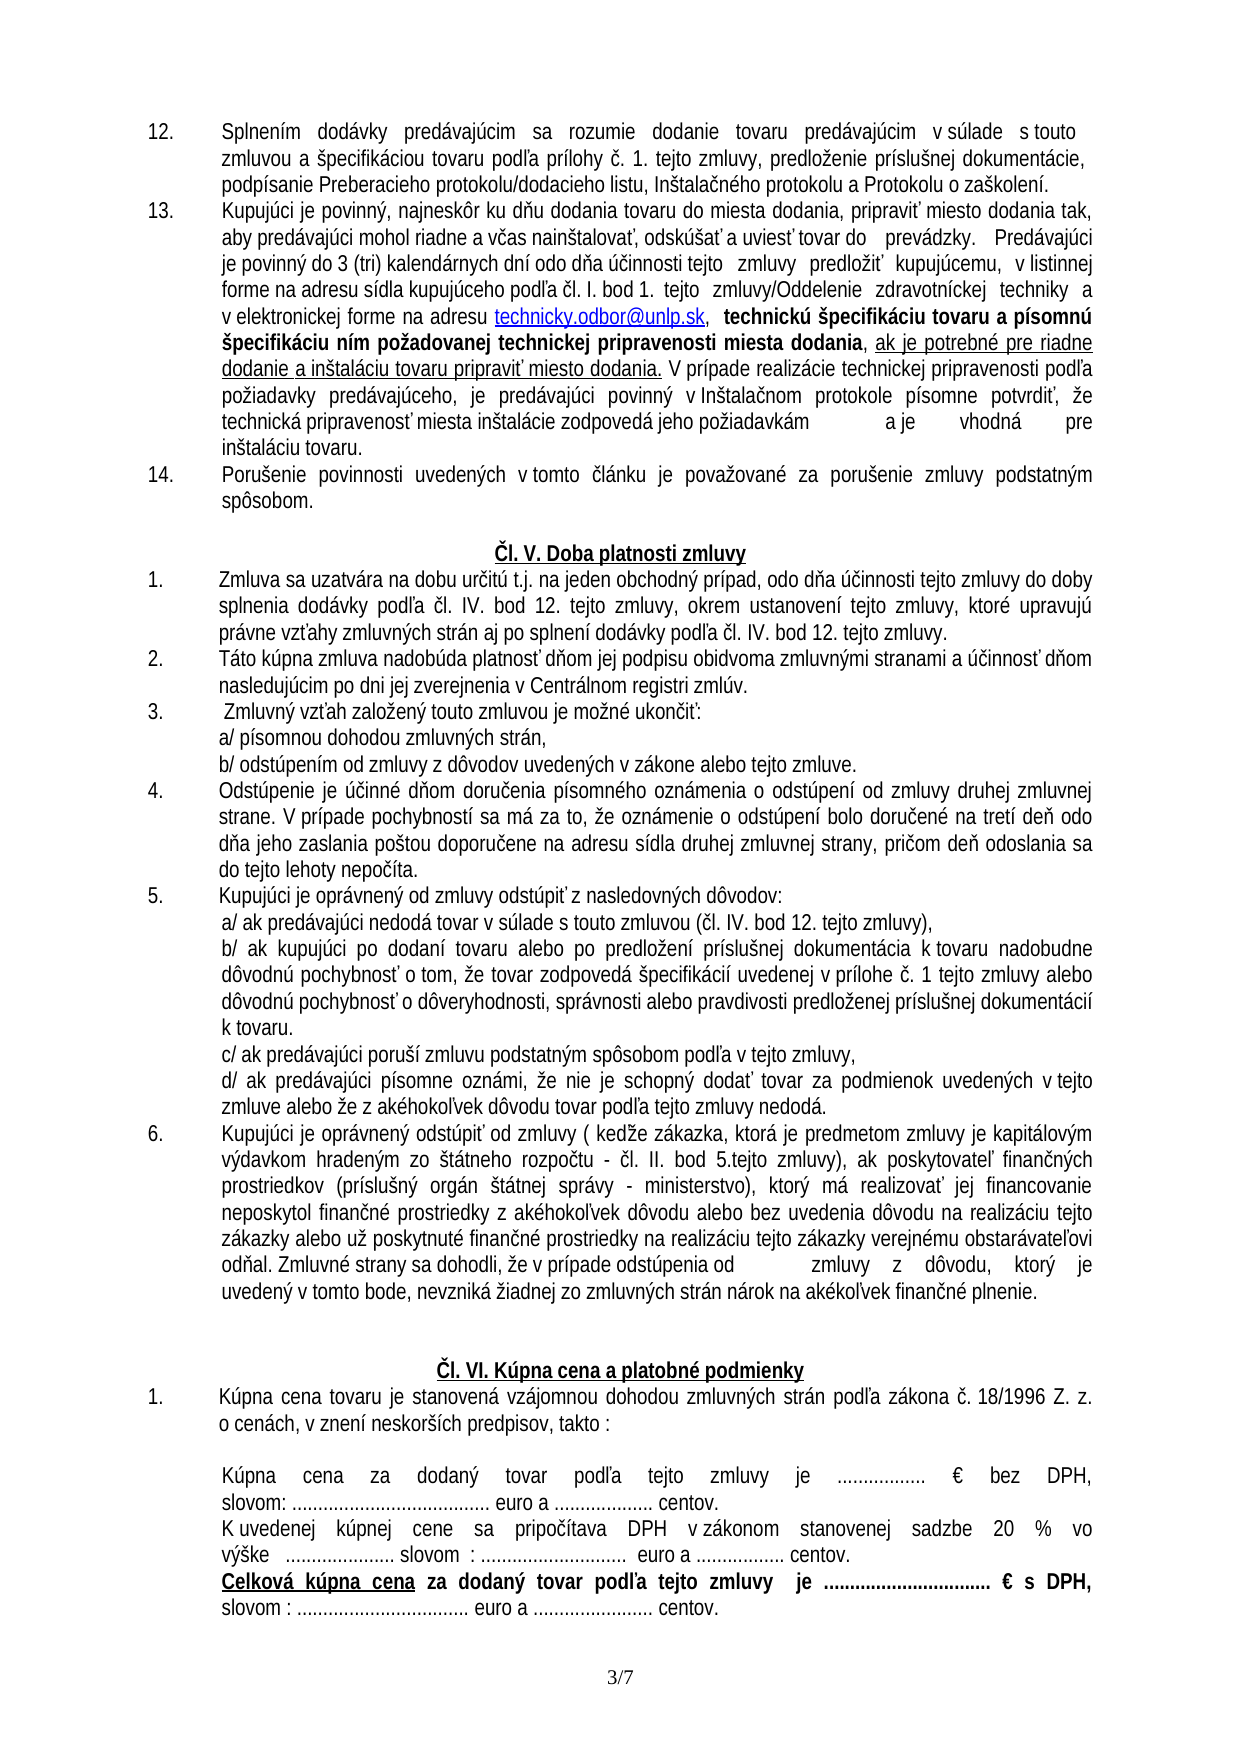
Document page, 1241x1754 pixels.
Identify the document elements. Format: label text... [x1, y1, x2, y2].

list a/ ak predávajúci nedodá tovar v súlade s touto zmluvou (čl. IV. bod 12. tejto zmluvy), [221, 909, 1092, 935]
list Kupujúci je oprávnený od zmluvy odstúpiť z nasledovných dôvodov: [148, 882, 1092, 909]
list Zmluva sa uzatvára na dobu určitú t.j. na jeden obchodný prípad, odo dňa účinnosti tejto zmluvy do doby splnenia dodávky podľa čl. IV. bod 12. tejto zmluvy, okrem ustanovení tejto zmluvy, ktoré upravujú právne vzťahy zmluvných strán aj po splnení dodávky podľa čl. IV. bod 12. tejto zmluvy. [148, 566, 1092, 645]
list Odstúpenie je účinné dňom doručenia písomného oznámenia o odstúpení od zmluvy druhej zmluvnej strane. V prípade pochybností sa má za to, že oznámenie o odstúpení bolo doručené na tretí deň odo dňa jeho zaslania poštou doporučene na adresu sídla druhej zmluvnej strany, pričom deň odoslania sa do tejto lehoty nepočíta. [148, 777, 1092, 882]
list Kúpna cena tovaru je stanovená vzájomnou dohodou zmluvných strán podľa zákona č. 18/1996 Z. z. o cenách, v znení neskorších predpisov, takto : [148, 1383, 1092, 1436]
text K uvedenej kúpnej cene sa pripočítava DPH v zákonom stanovenej sadzbe 20 % vo výške ..................... slovom : ............................ euro a ................. centov. [221, 1515, 1092, 1568]
list a/ písomnou dohodou zmluvných strán, [218, 724, 1092, 751]
list 13. Kupujúci je povinný, najneskôr ku dňu dodania tovaru do miesta dodania, pripraviť miesto dodania tak, aby predávajúci mohol riadne a včas nainštalovať, odskúšať a uviesť tovar do prevádzky. Predávajúci je povinný do 3 (tri) kalendárnych dní odo dňa účinnosti tejto zmluvy predložiť kupujúcemu, v listinnej forme na adresu sídla kupujúceho podľa čl. I. bod 1. tejto zmluvy/Oddelenie zdravotníckej techniky a v elektronickej forme na adresu technicky.odbor@unlp.sk, technickú špecifikáciu tovaru a písomnú špecifikáciu ním požadovanej technickej pripravenosti miesta dodania, ak je potrebné pre riadne dodanie a inštaláciu tovaru pripraviť miesto dodania. V prípade realizácie technickej pripravenosti podľa požiadavky predávajúceho, je predávajúci povinný v Inštalačnom protokole písomne potvrdiť, že technická pripravenosť miesta inštalácie zodpovedá jeho požiadavkám a je vhodná pre inštaláciu tovaru. [148, 197, 1092, 461]
list b/ ak kupujúci po dodaní tovaru alebo po predložení príslušnej dokumentácia k tovaru nadobudne dôvodnú pochybnosť o tom, že tovar zodpovedá špecifikácií uvedenej v prílohe č. 1 tejto zmluvy alebo dôvodnú pochybnosť o dôveryhodnosti, správnosti alebo pravdivosti predloženej príslušnej dokumentácií k tovaru. [221, 935, 1092, 1041]
list 14. Porušenie povinnosti uvedených v tomto článku je považované za porušenie zmluvy podstatným spôsobom. [148, 461, 1092, 513]
subtitle Čl. VI. Kúpna cena a platobné podmienky [148, 1357, 1092, 1383]
list 12. Splnením dodávky predávajúcim sa rozumie dodanie tovaru predávajúcim v súlade s touto zmluvou a špecifikáciou tovaru podľa prílohy č. 1. tejto zmluvy, predloženie príslušnej dokumentácie, podpísanie Preberacieho protokolu/dodacieho listu, Inštalačného protokolu a Protokolu o zaškolení. [148, 118, 1092, 197]
list d/ ak predávajúci písomne oznámi, že nie je schopný dodať tovar za podmienok uvedených v tejto zmluve alebo že z akéhokoľvek dôvodu tovar podľa tejto zmluvy nedodá. [221, 1067, 1092, 1119]
subtitle Čl. V. Doba platnosti zmluvy [148, 540, 1092, 566]
list Celková kúpna cena za dodaný tovar podľa tejto zmluvy je ................................ € s DPH, slovom : ................................. euro a ....................... centov. [221, 1568, 1092, 1620]
text Kúpna cena za dodaný tovar podľa tejto zmluvy je ................. € bez DPH, slovom: ...................................... euro a ................... centov. [184, 1462, 1092, 1515]
list 6. Kupujúci je oprávnený odstúpiť od zmluvy ( keďže zákazka, ktorá je predmetom zmluvy je kapitálovým výdavkom hradeným zo štátneho rozpočtu - čl. II. bod 5.tejto zmluvy), ak poskytovateľ finančných prostriedkov (príslušný orgán štátnej správy - ministerstvo), ktorý má realizovať jej financovanie neposkytol finančné prostriedky z akéhokoľvek dôvodu alebo bez uvedenia dôvodu na realizáciu tejto zákazky alebo už poskytnuté finančné prostriedky na realizáciu tejto zákazky verejnému obstarávateľovi odňal. Zmluvné strany sa dohodli, že v prípade odstúpenia od zmluvy z dôvodu, ktorý je uvedený v tomto bode, nevzniká žiadnej zo zmluvných strán nárok na akékoľvek finančné plnenie. [148, 1119, 1092, 1304]
list b/ odstúpením od zmluvy z dôvodov uvedených v zákone alebo tejto zmluve. [218, 751, 1092, 777]
list c/ ak predávajúci poruší zmluvu podstatným spôsobom podľa v tejto zmluvy, [221, 1041, 1092, 1067]
list Zmluvný vzťah založený touto zmluvou je možné ukončiť: [148, 698, 1092, 724]
list Táto kúpna zmluva nadobúda platnosť dňom jej podpisu obidvoma zmluvnými stranami a účinnosť dňom nasledujúcim po dni jej zverejnenia v Centrálnom registri zmlúv. [148, 645, 1092, 698]
